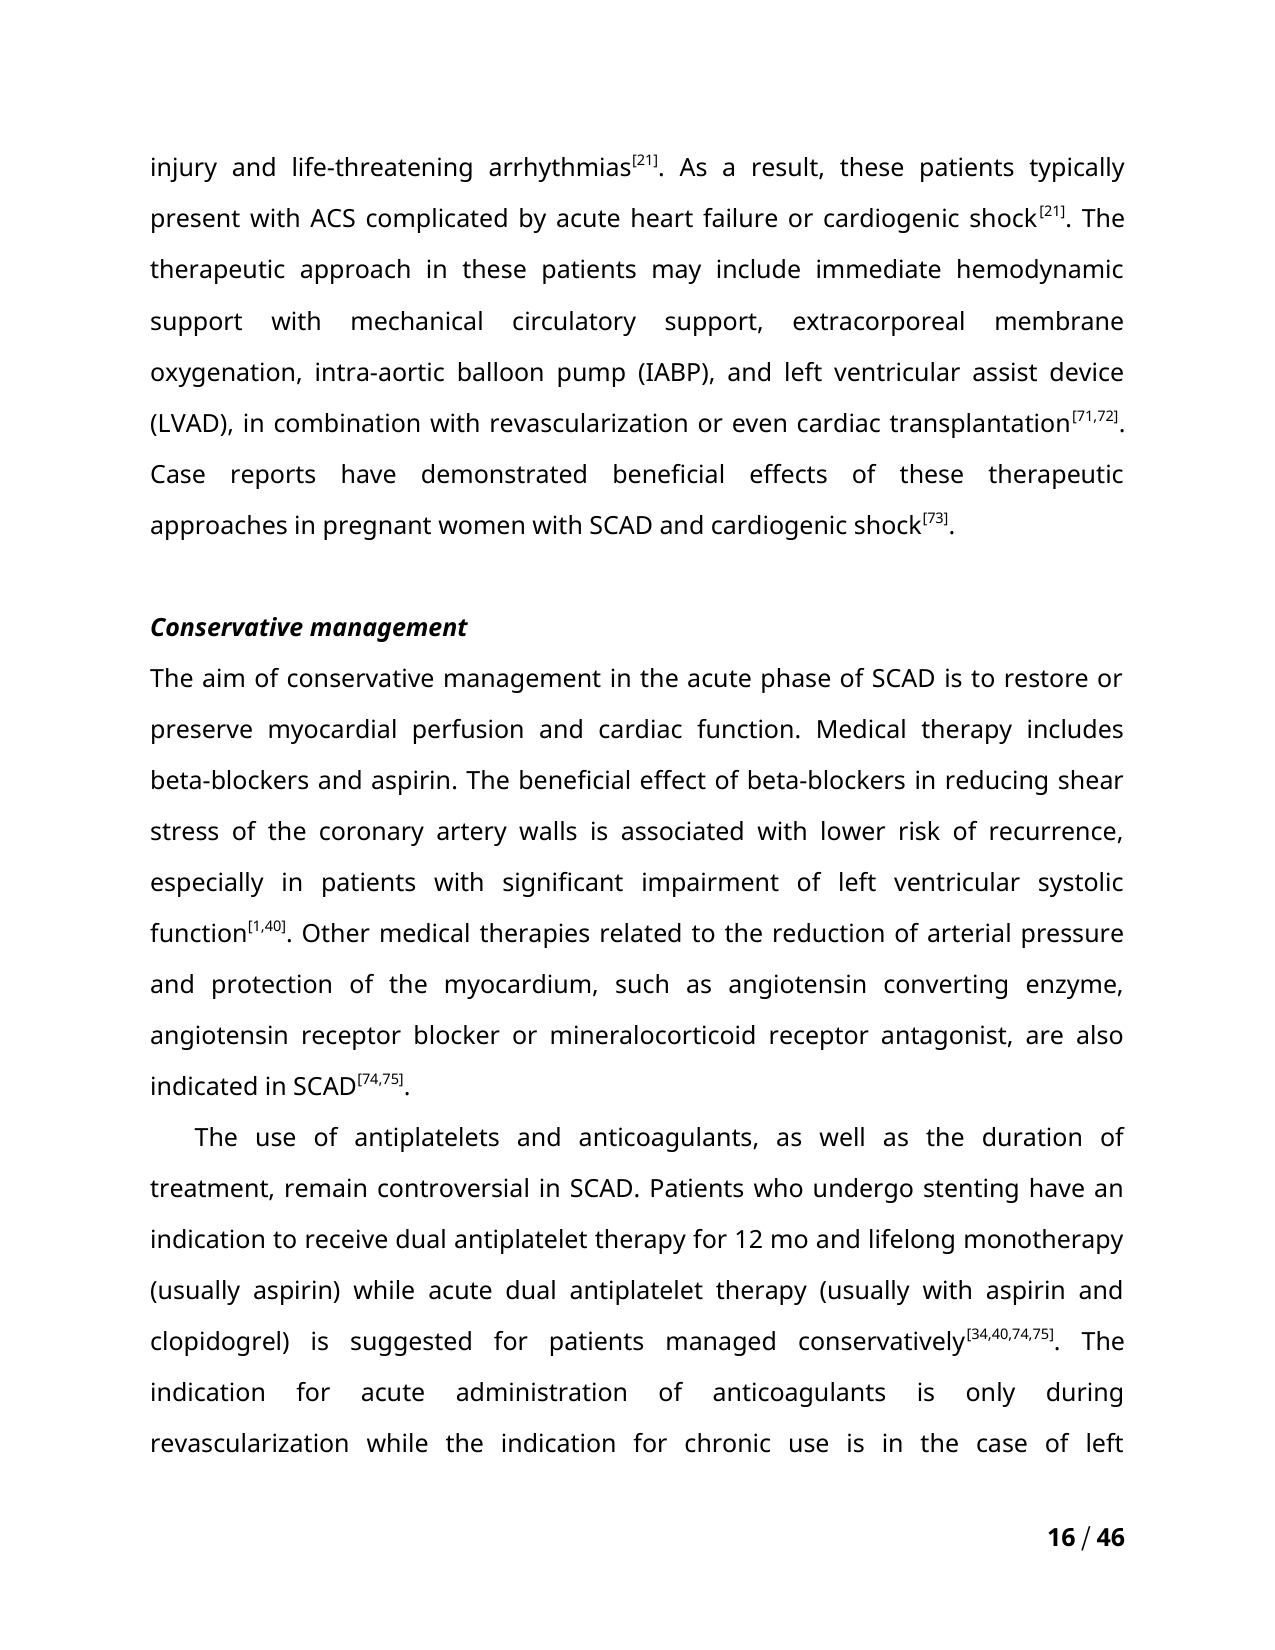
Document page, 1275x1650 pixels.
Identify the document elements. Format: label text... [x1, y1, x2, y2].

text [150, 150, 1125, 541]
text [150, 1120, 1125, 1460]
text Conservative management [150, 609, 1125, 643]
text The aim of conservative management in the acute phase of SCAD is to restore or preserve myocardial perfusion and cardiac function. Medical therapy includes beta-blockers and aspirin. The beneficial effect of beta-blockers in reducing shear stress of the coronary artery walls is associated with lower risk of recurrence, especially in patients with significant impairment of left ventricular systolic function[1,40]. Other medical therapies related to the reduction of arterial pressure and protection of the myocardium, such as angiotensin converting enzyme, angiotensin receptor blocker or mineralocorticoid receptor antagonist, are also indicated in SCAD[74,75]. [150, 660, 1125, 1103]
